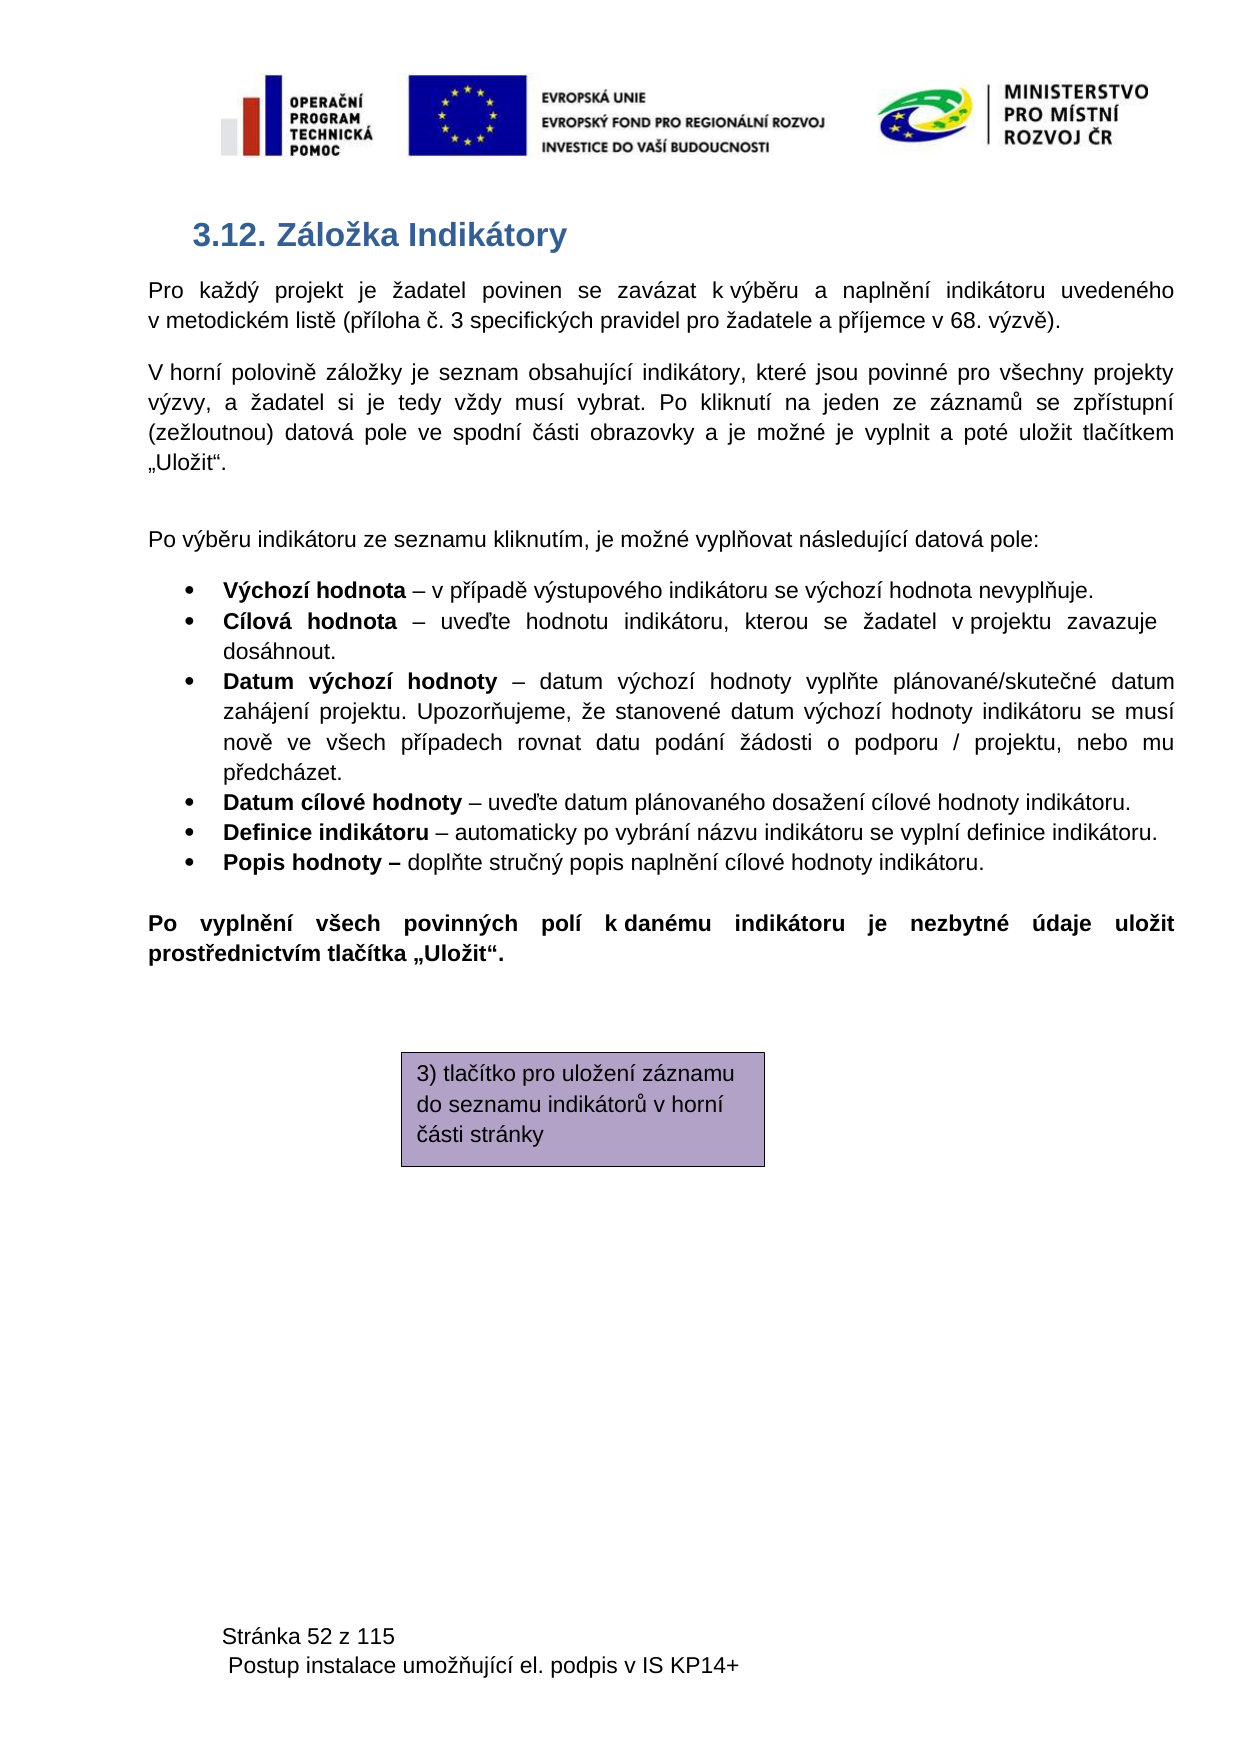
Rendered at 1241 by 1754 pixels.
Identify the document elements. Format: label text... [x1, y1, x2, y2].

picture [221, 73, 1148, 158]
list Záložka Indikátory [192, 215, 1175, 253]
list Výchozí hodnota – v případě výstupového indikátoru se výchozí hodnota nevyplňuje. [185, 577, 1175, 604]
text Pro každý projekt je žadatel povinen se zavázat k výběru a naplnění indikátoru uvedeného v metodickém listě (příloha č. 3 specifických pravidel pro žadatele a příjemce v 68. výzvě). [148, 277, 1175, 334]
list Datum cílové hodnoty – uveďte datum plánovaného dosažení cílové hodnoty indikátoru. [185, 789, 1175, 815]
text Po výběru indikátoru ze seznamu kliknutím, je možné vyplňovat následující datová pole: [148, 526, 1175, 553]
list Cílová hodnota – uveďte hodnotu indikátoru, kterou se žadatel v projektu zavazuje dosáhnout. [185, 608, 1157, 664]
list Definice indikátoru – automaticky po vybrání názvu indikátoru se vyplní definice indikátoru. [185, 819, 1175, 846]
list Datum výchozí hodnoty – datum výchozí hodnoty vyplňte plánované/skutečné datum zahájení projektu. Upozorňujeme, že stanovené datum výchozí hodnoty indikátoru se musí nově ve všech případech rovnat datu podání žádosti o podporu / projektu, nebo mu předcházet. [185, 668, 1175, 785]
text V horní polovině záložky je seznam obsahující indikátory, které jsou povinné pro všechny projekty výzvy, a žadatel si je tedy vždy musí vybrat. Po kliknutí na jeden ze záznamů se zpřístupní (zežloutnou) datová pole ve spodní části obrazovky a je možné je vyplnit a poté uložit tlačítkem „Uložit“. [148, 358, 1175, 475]
text Po vyplnění všech povinných polí k danému indikátoru je nezbytné údaje uložit prostřednictvím tlačítka „Uložit“. [148, 910, 1175, 966]
list Popis hodnoty – doplňte stručný popis naplnění cílové hodnoty indikátoru. [185, 849, 1175, 876]
